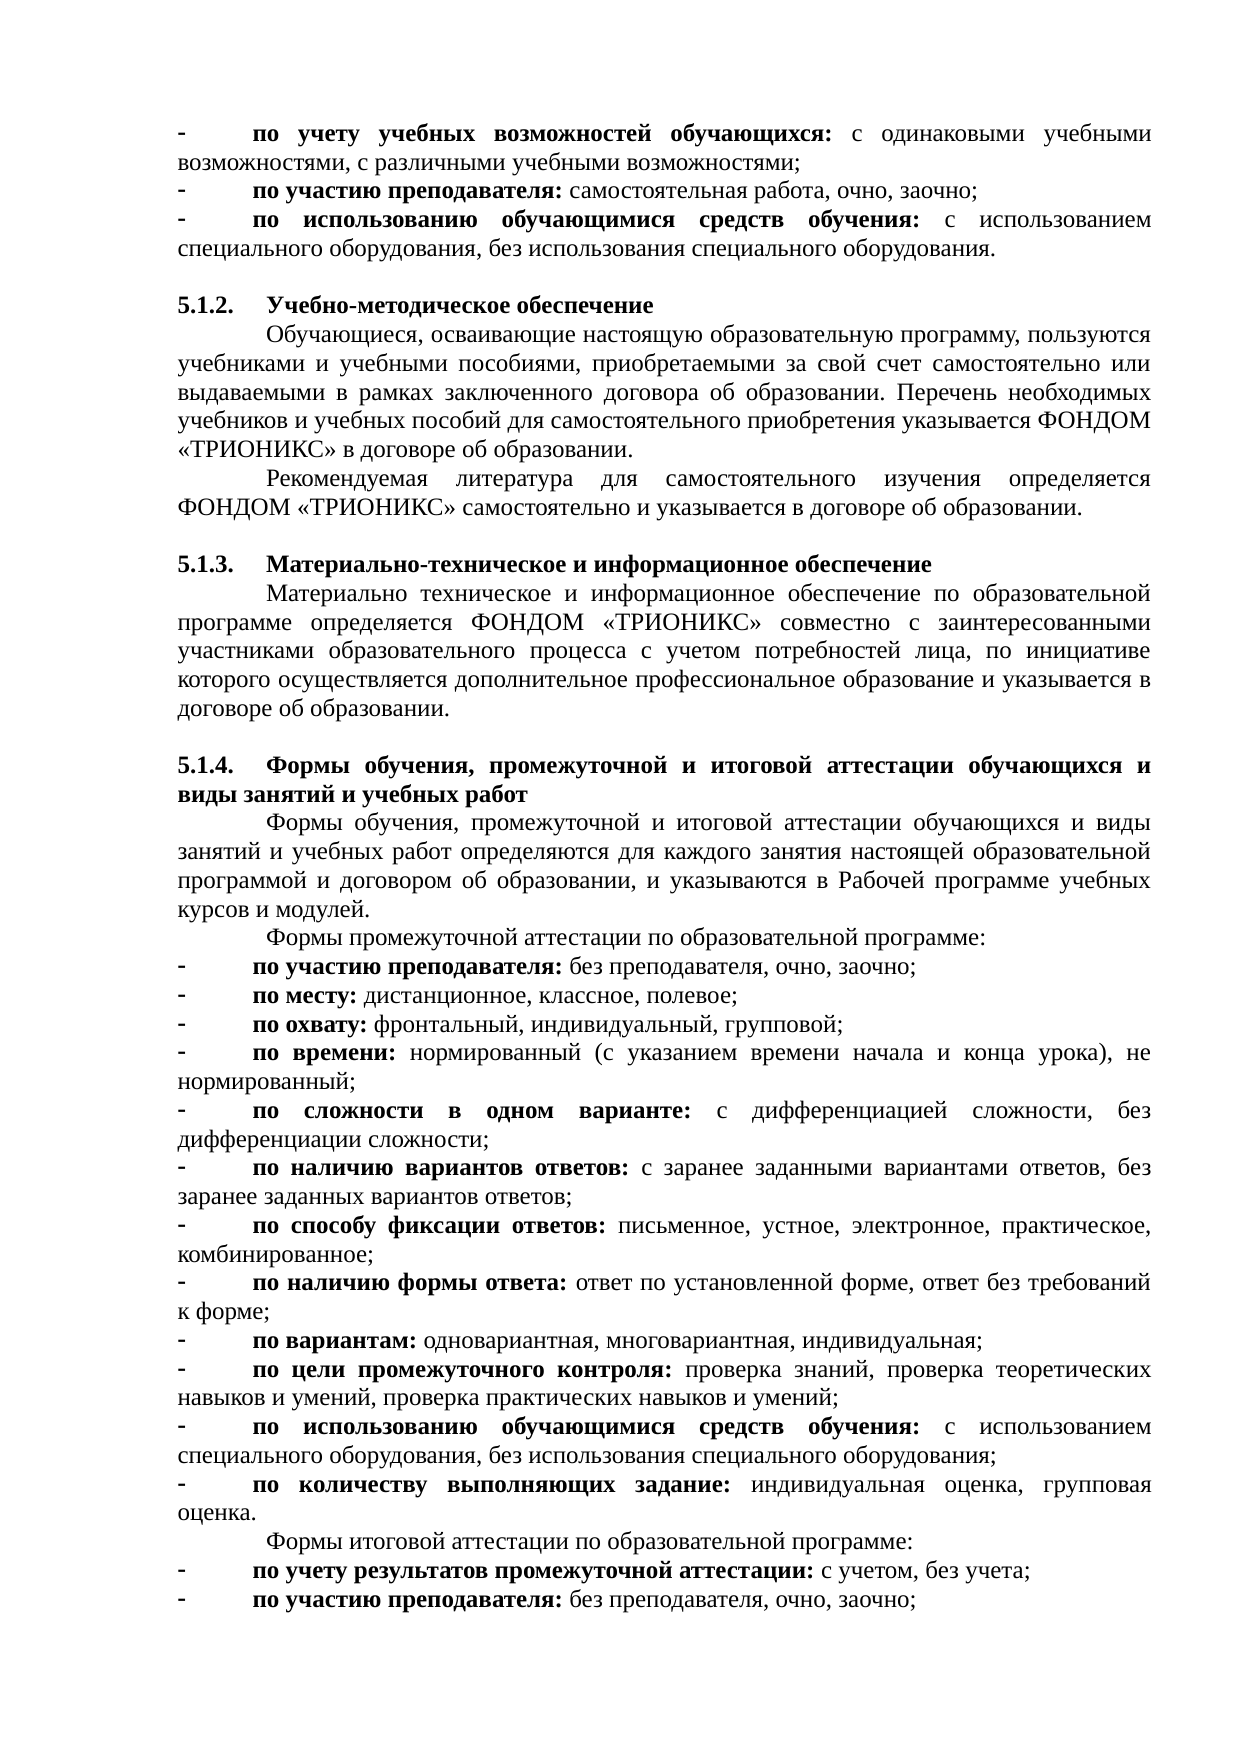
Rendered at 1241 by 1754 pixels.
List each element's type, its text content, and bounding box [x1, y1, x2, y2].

list по вариантам: одновариантная, многовариантная, индивидуальная; [177, 1325, 1152, 1354]
list по использованию обучающимися средств обучения: с использованием специального оборудования, без использования специального оборудования; [177, 1411, 1152, 1469]
list по учету учебных возможностей обучающихся: с одинаковыми учебными возможностями, с различными учебными возможностями; [177, 118, 1152, 176]
list по участию преподавателя: без преподавателя, очно, заочно; [177, 951, 1152, 980]
list по участию преподавателя: без преподавателя, очно, заочно; [177, 1584, 1152, 1612]
list по способу фиксации ответов: письменное, устное, электронное, практическое, комбинированное; [177, 1210, 1152, 1267]
list Формы обучения, промежуточной и итоговой аттестации обучающихся и виды занятий и учебных работ [177, 750, 1152, 807]
text Обучающиеся, осваивающие настоящую образовательную программу, пользуются учебниками и учебными пособиями, приобретаемыми за свой счет самостоятельно или выдаваемыми в рамках заключенного договора об образовании. Перечень необходимых учебников и учебных пособий для самостоятельного приобретения указывается ФОНДОМ «ТРИОНИКС» в договоре об образовании. [177, 319, 1152, 463]
list по сложности в одном варианте: с дифференциацией сложности, без дифференциации сложности; [177, 1095, 1152, 1152]
list по месту: дистанционное, классное, полевое; [177, 980, 1152, 1009]
list по учету результатов промежуточной аттестации: с учетом, без учета; [177, 1555, 1152, 1584]
list по наличию формы ответа: ответ по установленной форме, ответ без требований к форме; [177, 1267, 1152, 1325]
list по количеству выполняющих задание: индивидуальная оценка, групповая оценка. [177, 1469, 1152, 1526]
list по использованию обучающимися средств обучения: с использованием специального оборудования, без использования специального оборудования. [177, 204, 1152, 262]
text Рекомендуемая литература для самостоятельного изучения определяется ФОНДОМ «ТРИОНИКС» самостоятельно и указывается в договоре об образовании. [177, 463, 1152, 521]
list по времени: нормированный (с указанием времени начала и конца урока), не нормированный; [177, 1037, 1152, 1095]
list по цели промежуточного контроля: проверка знаний, проверка теоретических навыков и умений, проверка практических навыков и умений; [177, 1354, 1152, 1411]
text Формы обучения, промежуточной и итоговой аттестации обучающихся и виды занятий и учебных работ определяются для каждого занятия настоящей образовательной программой и договором об образовании, и указываются в Рабочей программе учебных курсов и модулей. [177, 807, 1152, 922]
text Формы промежуточной аттестации по образовательной программе: [177, 922, 1152, 951]
list Учебно-методическое обеспечение [177, 291, 1152, 319]
text Материально техническое и информационное обеспечение по образовательной программе определяется ФОНДОМ «ТРИОНИКС» совместно с заинтересованными участниками образовательного процесса с учетом потребностей лица, по инициативе которого осуществляется дополнительное профессиональное образование и указывается в договоре об образовании. [177, 578, 1152, 722]
list по охвату: фронтальный, индивидуальный, групповой; [177, 1009, 1152, 1037]
text Формы итоговой аттестации по образовательной программе: [177, 1526, 1152, 1555]
list по наличию вариантов ответов: с заранее заданными вариантами ответов, без заранее заданных вариантов ответов; [177, 1152, 1152, 1210]
list Материально-техническое и информационное обеспечение [177, 549, 1152, 578]
list по участию преподавателя: самостоятельная работа, очно, заочно; [177, 176, 1152, 204]
